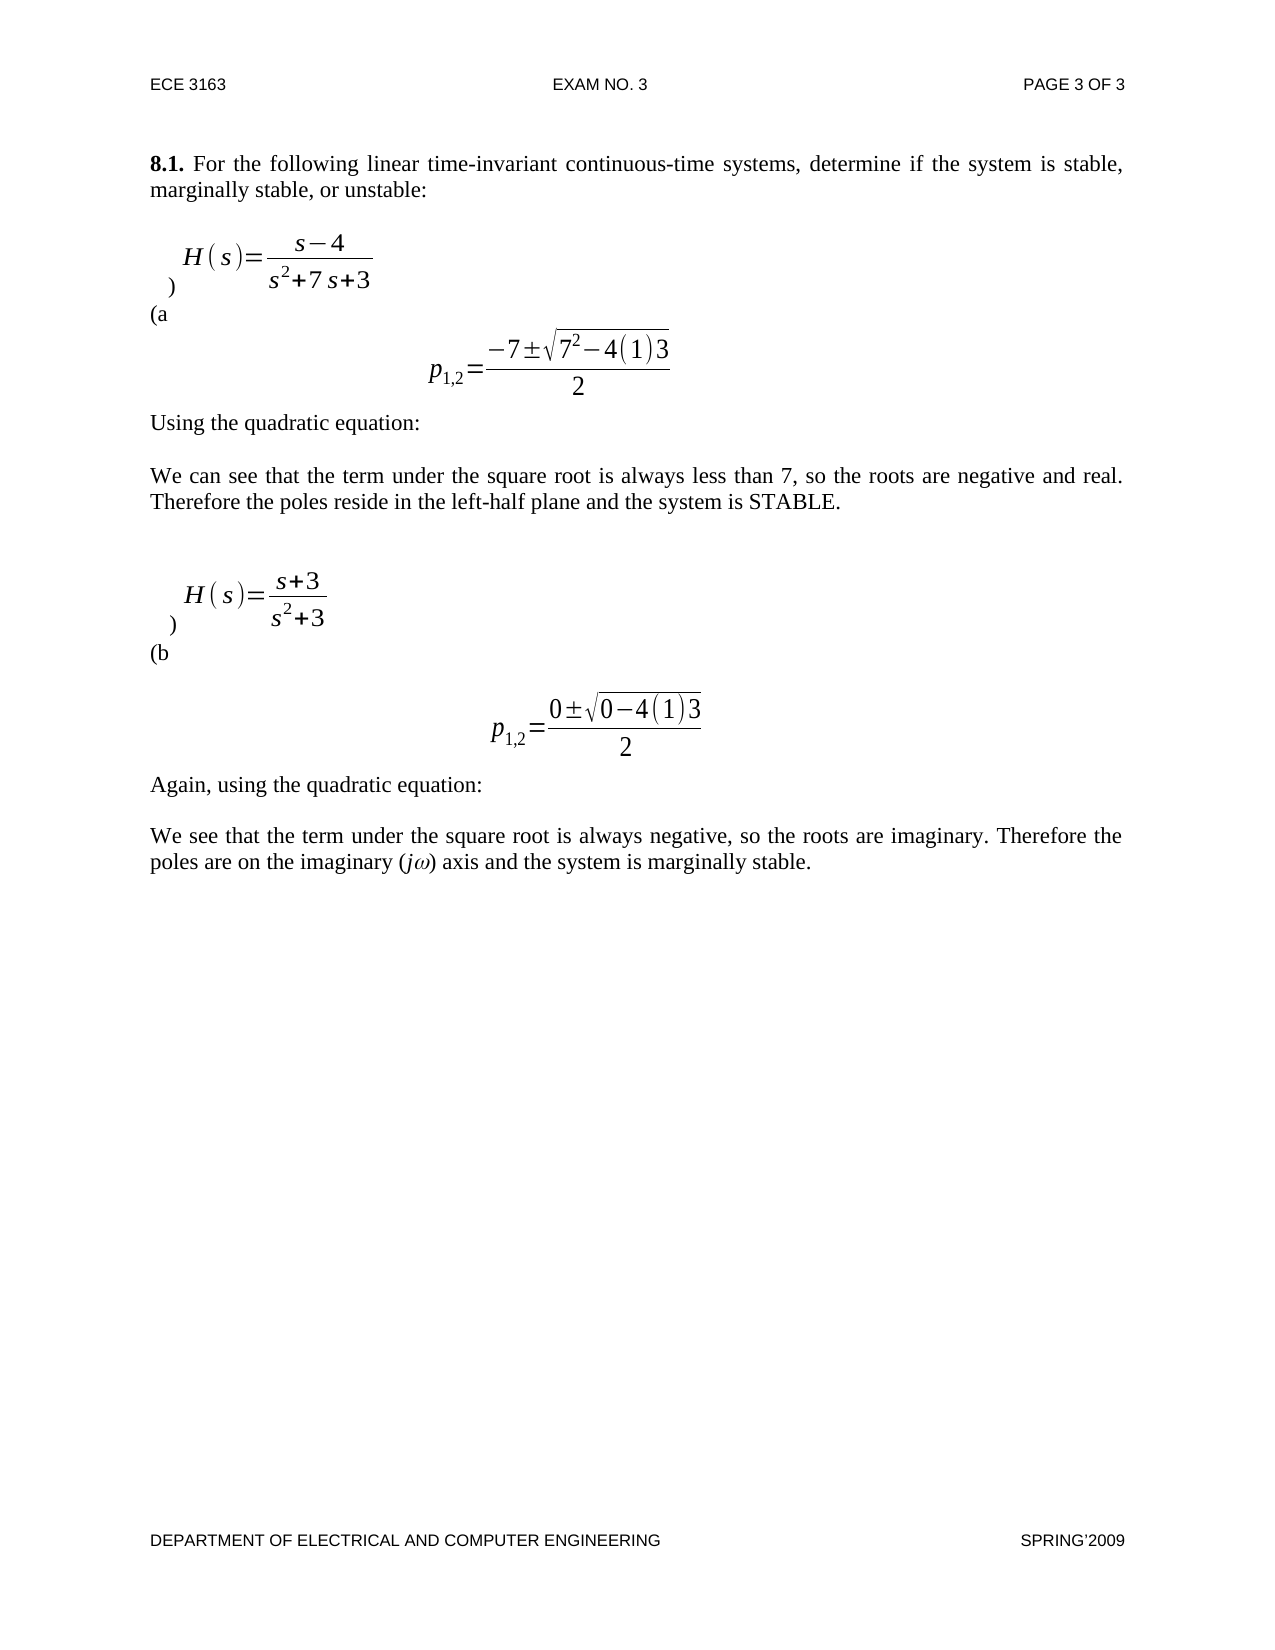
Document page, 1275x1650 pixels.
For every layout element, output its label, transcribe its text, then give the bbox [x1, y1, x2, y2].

text (a) [150, 229, 1125, 327]
text We see that the term under the square root is always negative, so the roots are imaginary. Therefore the poles are on the imaginary (j) axis and the system is marginally stable. [150, 822, 1125, 875]
text We can see that the term under the square root is always less than 7, so the roots are negative and real. Therefore the poles reside in the left-half plane and the system is STABLE. [150, 462, 1125, 514]
text 8.1. For the following linear time-invariant continuous-time systems, determine if the system is stable, marginally stable, or unstable: [150, 150, 1125, 203]
text Using the quadratic equation: [150, 327, 1125, 435]
text (b) [150, 567, 1125, 665]
text Again, using the quadratic equation: [150, 690, 1125, 797]
